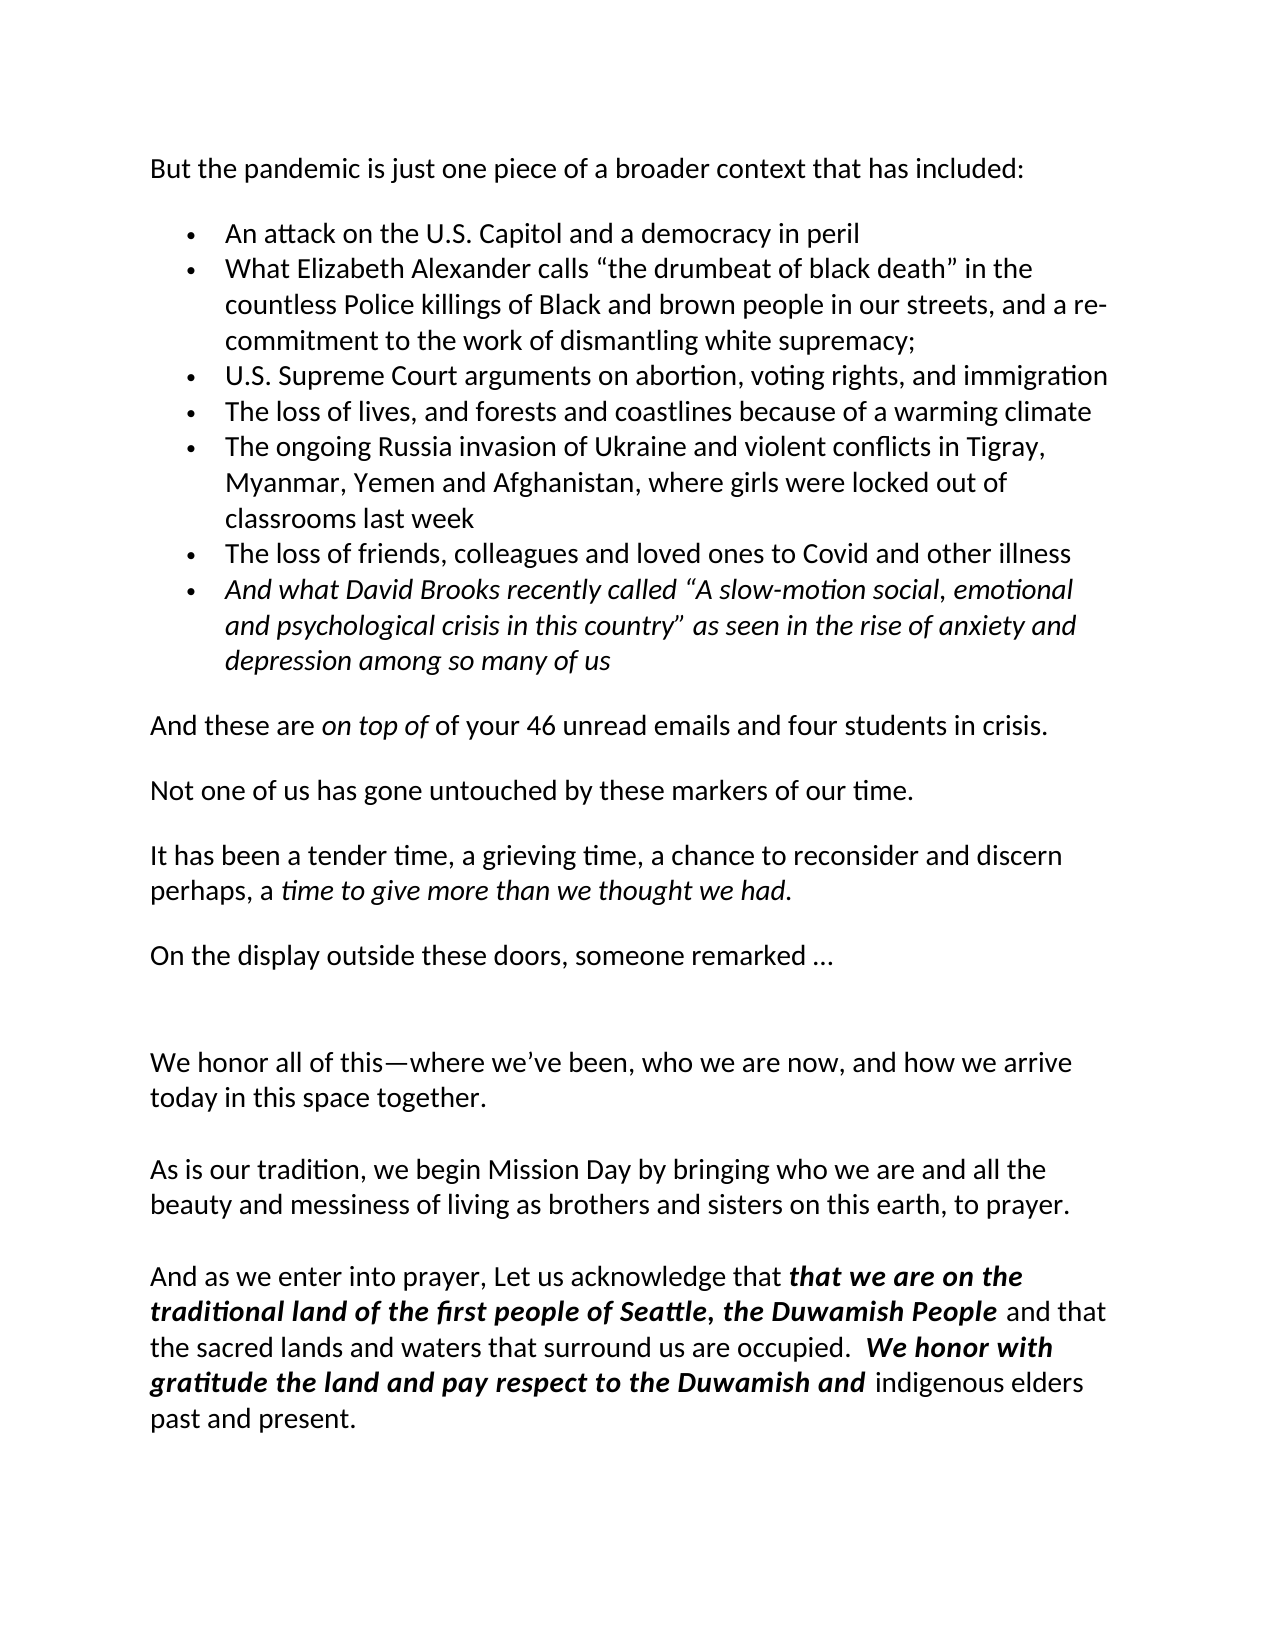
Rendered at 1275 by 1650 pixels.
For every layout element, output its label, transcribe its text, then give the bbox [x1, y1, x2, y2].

list The ongoing Russia invasion of Ukraine and violent conflicts in Tigray, Myanmar, Yemen and Afghanistan, where girls were locked out of classrooms last week [187, 428, 1125, 535]
text And these are on top of of your 46 unread emails and four students in crisis. [150, 707, 1125, 743]
text Not one of us has gone untouched by these markers of our time. [150, 772, 1125, 807]
text But the pandemic is just one piece of a broader context that has included: [150, 150, 1125, 186]
list What Elizabeth Alexander calls “the drumbeat of black death” in the countless Police killings of Black and brown people in our streets, and a re-commitment to the work of dismantling white supremacy; [187, 250, 1125, 357]
text As is our tradition, we begin Mission Day by bringing who we are and all the beauty and messiness of living as brothers and sisters on this earth, to prayer. [150, 1151, 1125, 1222]
list And what David Brooks recently called “A slow-motion social, emotional and psychological crisis in this country” as seen in the rise of anxiety and depression among so many of us [187, 571, 1125, 678]
list U.S. Supreme Court arguments on abortion, voting rights, and immigration [187, 357, 1125, 393]
text And as we enter into prayer, Let us acknowledge that that we are on the traditional land of the first people of Seattle, the Duwamish People and that the sacred lands and waters that surround us are occupied. We honor with gratitude the land and pay respect to the Duwamish and indigenous elders past and present. [150, 1258, 1125, 1436]
text On the display outside these doors, someone remarked … [150, 937, 1125, 973]
list The loss of friends, colleagues and loved ones to Covid and other illness [187, 535, 1125, 571]
list The loss of lives, and forests and coastlines because of a warming climate [187, 393, 1125, 428]
text We honor all of this—where we’ve been, who we are now, and how we arrive today in this space together. [150, 1044, 1125, 1115]
text It has been a tender time, a grieving time, a chance to reconsider and discern perhaps, a time to give more than we thought we had. [150, 837, 1125, 908]
list An attack on the U.S. Capitol and a democracy in peril [187, 215, 1125, 250]
